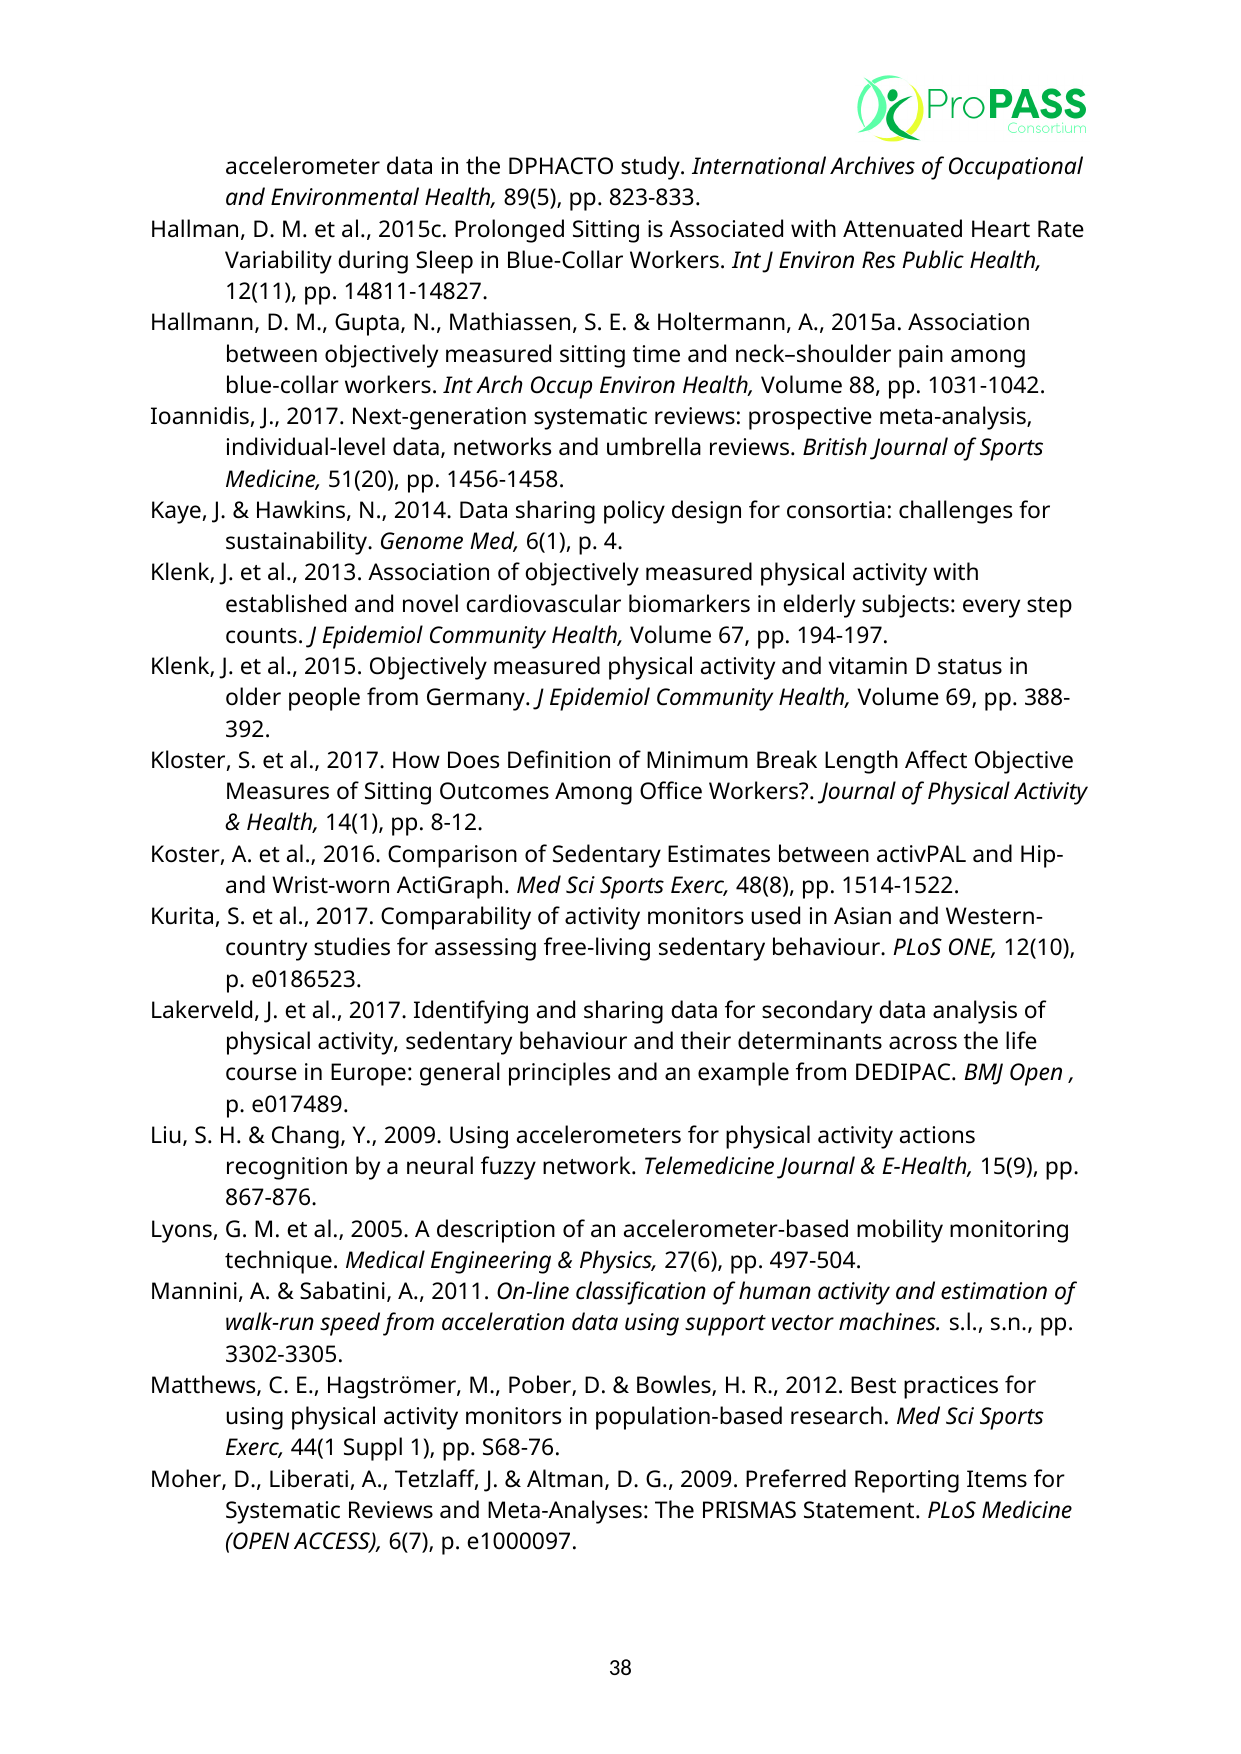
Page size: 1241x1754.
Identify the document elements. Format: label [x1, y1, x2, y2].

picture [855, 75, 1091, 142]
